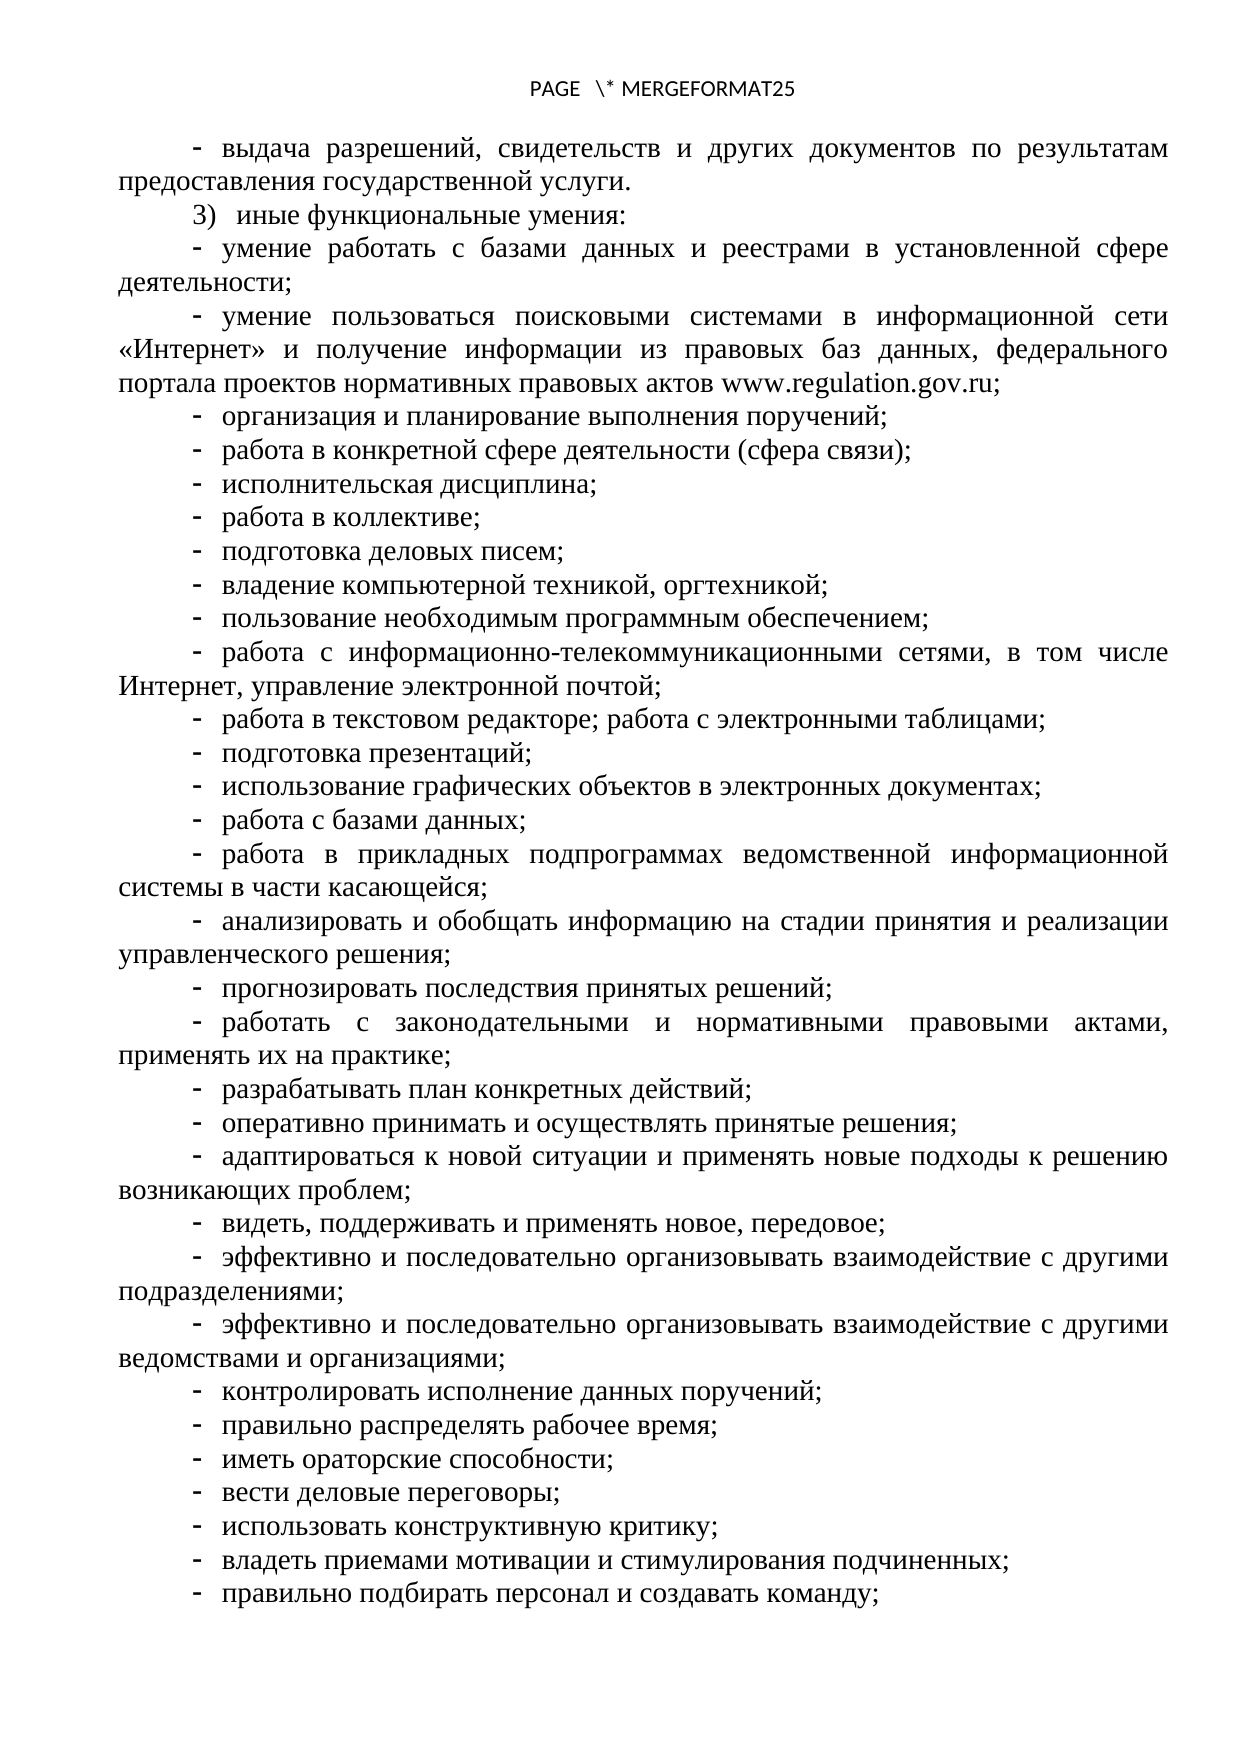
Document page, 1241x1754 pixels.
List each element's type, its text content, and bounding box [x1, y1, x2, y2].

list владеть приемами мотивации и стимулирования подчиненных; [118, 1542, 1169, 1575]
list вести деловые переговоры; [118, 1474, 1169, 1508]
list владение компьютерной техникой, оргтехникой; [118, 567, 1169, 600]
list правильно подбирать персонал и создавать команду; [118, 1575, 1169, 1609]
list подготовка деловых писем; [118, 533, 1169, 567]
list работа в коллективе; [118, 499, 1169, 533]
list адаптироваться к новой ситуации и применять новые подходы к решению возникающих проблем; [118, 1138, 1169, 1206]
list иметь ораторские способности; [118, 1441, 1169, 1474]
list подготовка презентаций; [118, 735, 1169, 768]
list умение работать с базами данных и реестрами в установленной сфере деятельности; [118, 231, 1169, 298]
list работать с законодательными и нормативными правовыми актами, применять их на практике; [118, 1004, 1169, 1071]
list выдача разрешений, свидетельств и других документов по результатам предоставления государственной услуги. [118, 130, 1169, 197]
list контролировать исполнение данных поручений; [118, 1373, 1169, 1407]
list оперативно принимать и осуществлять принятые решения; [118, 1105, 1169, 1138]
list исполнительская дисциплина; [118, 466, 1169, 499]
list работа с информационно-телекоммуникационными сетями, в том числе Интернет, управление электронной почтой; [118, 634, 1169, 701]
list работа в прикладных подпрограммах ведомственной информационной системы в части касающейся; [118, 836, 1169, 903]
list эффективно и последовательно организовывать взаимодействие с другими ведомствами и организациями; [118, 1306, 1169, 1373]
list эффективно и последовательно организовывать взаимодействие с другими подразделениями; [118, 1239, 1169, 1306]
list видеть, поддерживать и применять новое, передовое; [118, 1206, 1169, 1239]
list использование графических объектов в электронных документах; [118, 768, 1169, 802]
list работа в конкретной сфере деятельности (сфера связи); [118, 432, 1169, 466]
list прогнозировать последствия принятых решений; [118, 970, 1169, 1004]
list работа с базами данных; [118, 802, 1169, 836]
list анализировать и обобщать информацию на стадии принятия и реализации управленческого решения; [118, 903, 1169, 970]
list разрабатывать план конкретных действий; [118, 1071, 1169, 1105]
list работа в текстовом редакторе; работа с электронными таблицами; [118, 701, 1169, 735]
list использовать конструктивную критику; [118, 1508, 1169, 1542]
list умение пользоваться поисковыми системами в информационной сети «Интернет» и получение информации из правовых баз данных, федерального портала проектов нормативных правовых актов www.regulation.gov.ru; [118, 298, 1169, 398]
list пользование необходимым программным обеспечением; [118, 600, 1169, 634]
list иные функциональные умения: [118, 197, 1169, 231]
list организация и планирование выполнения поручений; [118, 398, 1169, 432]
list правильно распределять рабочее время; [118, 1407, 1169, 1441]
